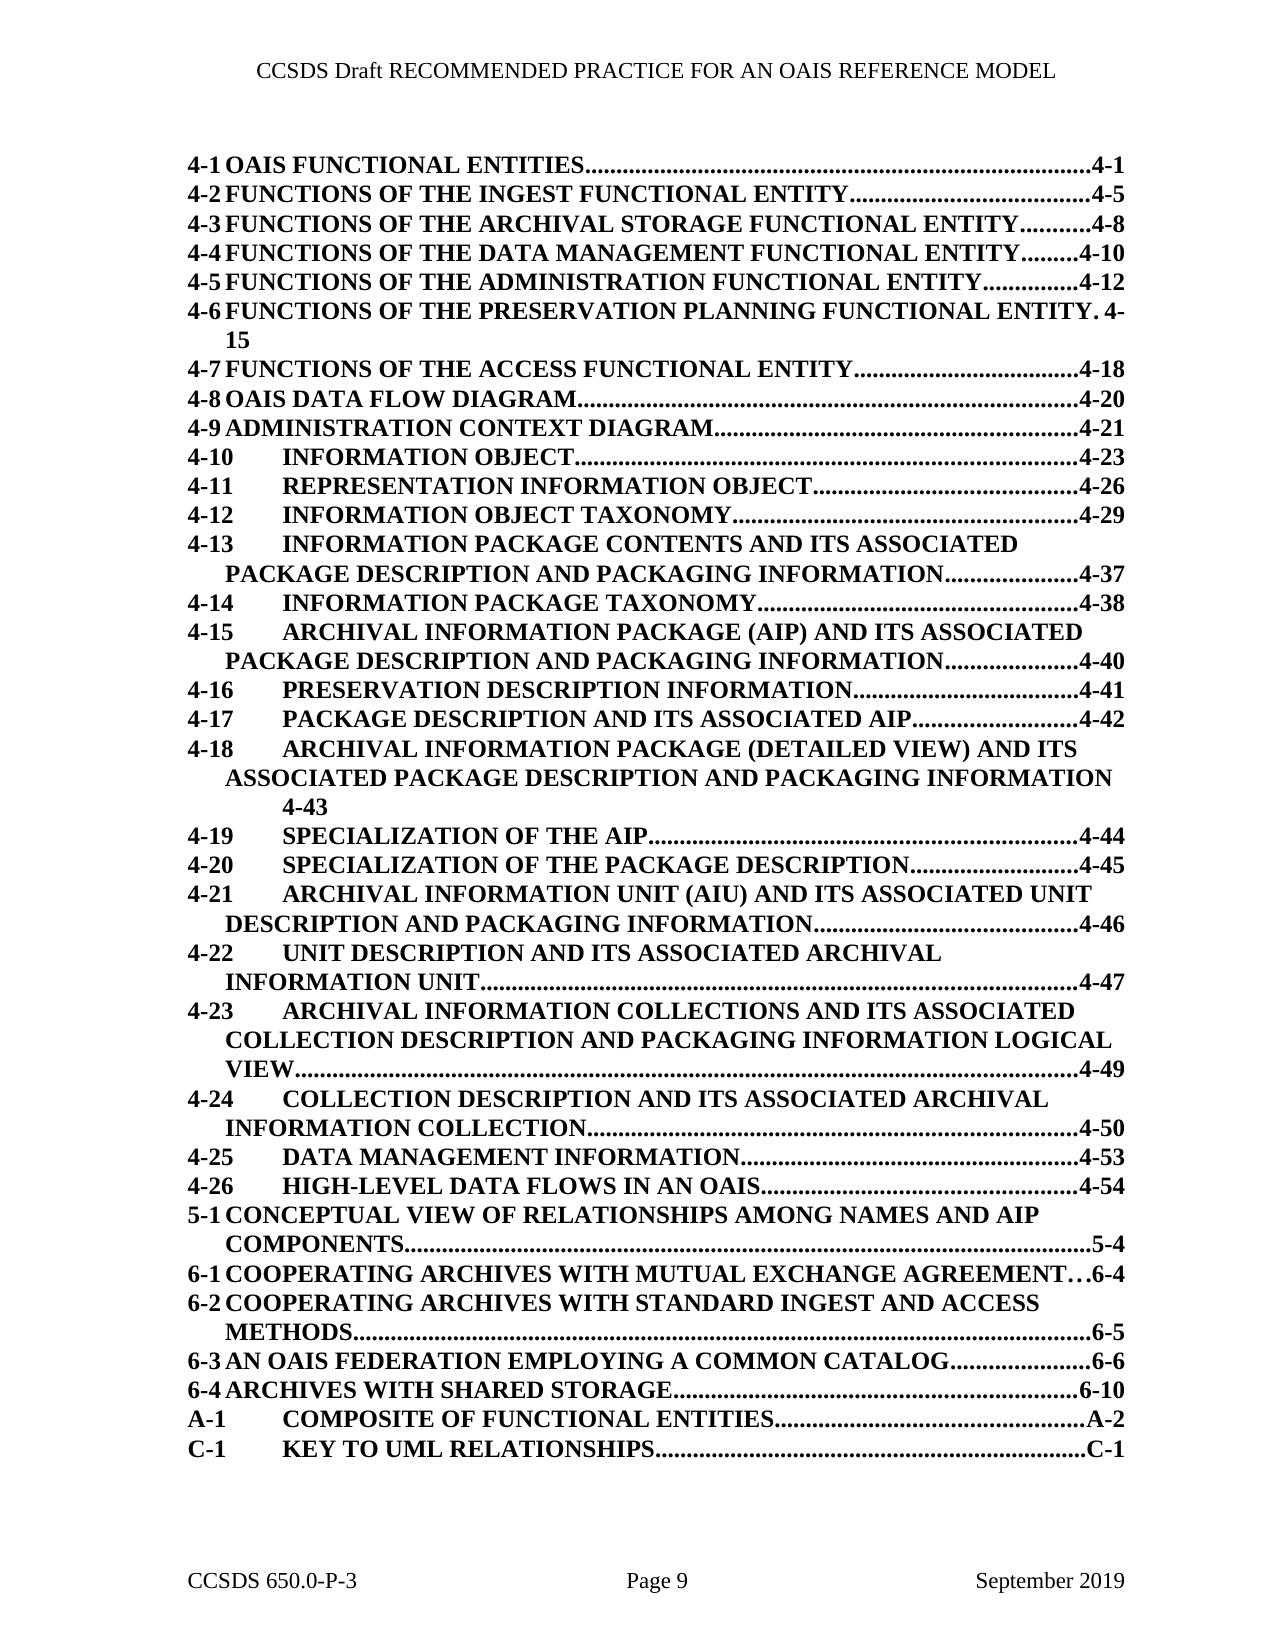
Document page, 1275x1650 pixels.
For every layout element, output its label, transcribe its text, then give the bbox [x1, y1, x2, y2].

text 4-5 Functions of the Administration Functional Entity 4-12 [187, 267, 1125, 296]
text 4-2 Functions of the Ingest Functional Entity 4-5 [187, 179, 1125, 208]
text 4-21 Archival Information Unit (AIU) and its associated Unit Description and Packaging Information 4-46 [187, 879, 1125, 937]
text 4-15 Archival Information Package (AIP) and its associated Package Description and Packaging Information 4-40 [187, 617, 1125, 675]
text 4-14 Information Package Taxonomy 4-38 [187, 587, 1125, 617]
text 4-26 High-Level Data Flows in an OAIS 4-54 [187, 1171, 1125, 1200]
text 4-22 Unit Description and its associated Archival Information Unit 4-47 [187, 937, 1125, 996]
text 4-16 Preservation Description Information 4-41 [187, 675, 1125, 704]
text 4-10 Information Object 4-23 [187, 442, 1125, 471]
text 4-23 Archival Information Collections and its associated Collection Description and Packaging Information Logical View 4-49 [187, 996, 1125, 1083]
text A-1 Composite of Functional Entities A-2 [187, 1404, 1125, 1433]
text 6-2 Cooperating Archives with Standard Ingest and Access Methods 6-5 [187, 1287, 1125, 1346]
text 4-8 OAIS Data Flow Diagram 4-20 [187, 383, 1125, 412]
text 6-3 An OAIS Federation Employing a Common Catalog 6-6 [187, 1346, 1125, 1375]
text 4-7 Functions of the Access Functional Entity 4-18 [187, 354, 1125, 383]
text 4-4 Functions of the Data Management Functional Entity 4-10 [187, 237, 1125, 267]
text 4-3 Functions of the Archival Storage Functional Entity 4-8 [187, 208, 1125, 237]
text 4-24 Collection Description and its associated Archival Information Collection 4-50 [187, 1083, 1125, 1142]
text C-1 Key to UML Relationships C-1 [187, 1433, 1125, 1462]
text 4-11 Representation Information Object 4-26 [187, 471, 1125, 500]
text 4-6 Functions of the Preservation Planning Functional Entity 4-15 [187, 296, 1125, 354]
text 6-1 Cooperating Archives with Mutual Exchange Agreement 6-4 [187, 1258, 1125, 1287]
text 4-19 Specialization of the AIP 4-44 [187, 821, 1125, 850]
text 4-20 Specialization of the Package Description 4-45 [187, 850, 1125, 879]
text 4-18 Archival Information Package (Detailed View) and its associated Package Description and Packaging Information 4-43 [187, 733, 1125, 821]
text 4-13 Information Package Contents and its associated Package Description and Packaging Information 4-37 [187, 529, 1125, 587]
text 4-9 Administration Context Diagram 4-21 [187, 412, 1125, 442]
text 5-1 Conceptual View of Relationships among Names and AIP Components 5-4 [187, 1200, 1125, 1258]
text 6-4 Archives with Shared Storage 6-10 [187, 1375, 1125, 1404]
text 4-12 Information Object Taxonomy 4-29 [187, 500, 1125, 529]
text 4-25 Data Management Information 4-53 [187, 1142, 1125, 1171]
text 4-17 Package Description and its associated AIP 4-42 [187, 704, 1125, 733]
text 4-1 OAIS Functional Entities 4-1 [187, 150, 1125, 179]
